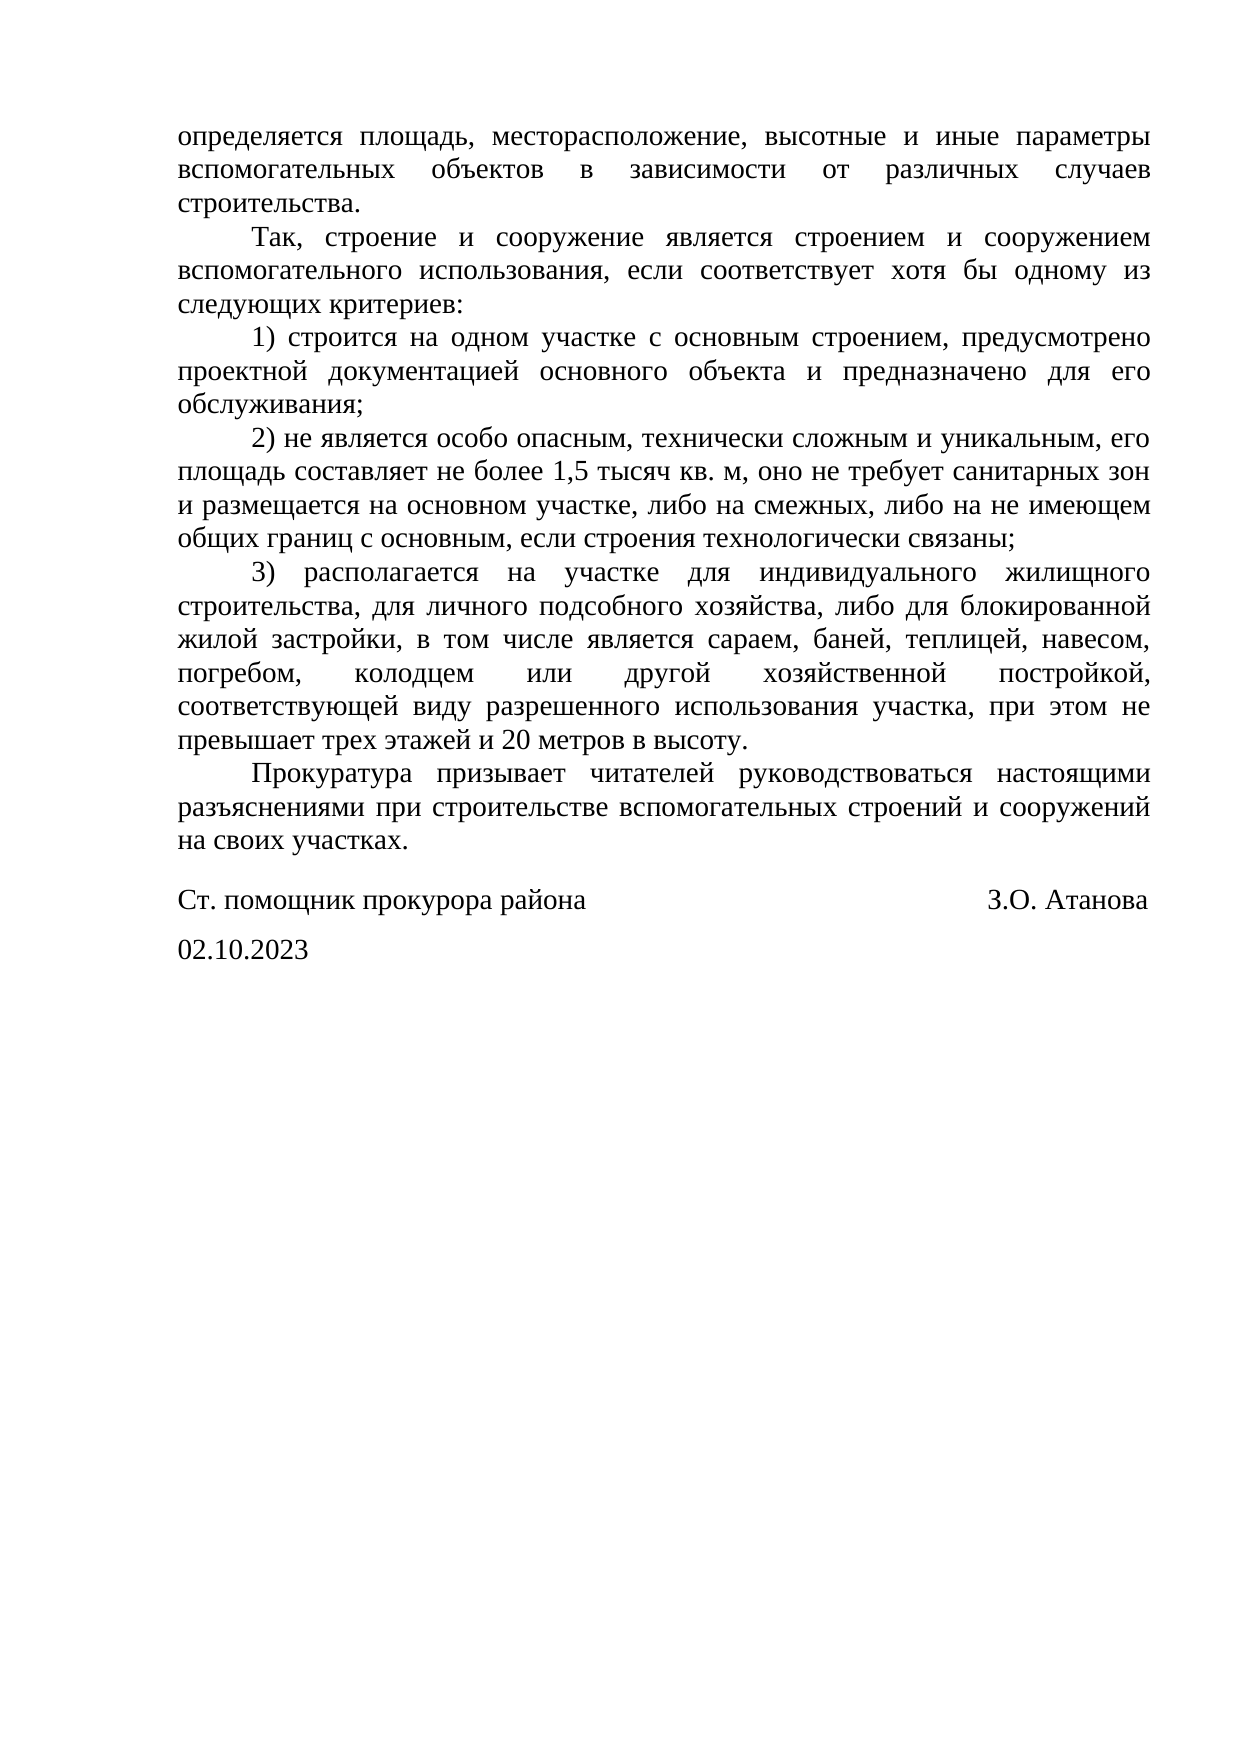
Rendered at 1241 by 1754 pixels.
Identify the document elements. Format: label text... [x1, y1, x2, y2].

text Ст. помощник прокурора района З.О. Атанова [177, 889, 1152, 914]
text Прокуратура призывает читателей руководствоваться настоящими разъяснениями при строительстве вспомогательных строений и сооружений на своих участках. [177, 755, 1152, 856]
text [177, 118, 1152, 219]
text 2) не является особо опасным, технически сложным и уникальным, его площадь составляет не более 1,5 тысяч кв. м, оно не требует санитарных зон и размещается на основном участке, либо на смежных, либо на не имеющем общих границ с основным, если строения технологически связаны; [177, 420, 1152, 554]
text Так, строение и сооружение является строением и сооружением вспомогательного использования, если соответствует хотя бы одному из следующих критериев: [177, 219, 1152, 319]
text 1) строится на одном участке с основным строением, предусмотрено проектной документацией основного объекта и предназначено для его обслуживания; [177, 319, 1152, 420]
text 3) располагается на участке для индивидуального жилищного строительства, для личного подсобного хозяйства, либо для блокированной жилой застройки, в том числе является сараем, баней, теплицей, навесом, погребом, колодцем или другой хозяйственной постройкой, соответствующей виду разрешенного использования участка, при этом не превышает трех этажей и 20 метров в высоту. [177, 554, 1152, 755]
text 02.10.2023 [177, 939, 1152, 964]
